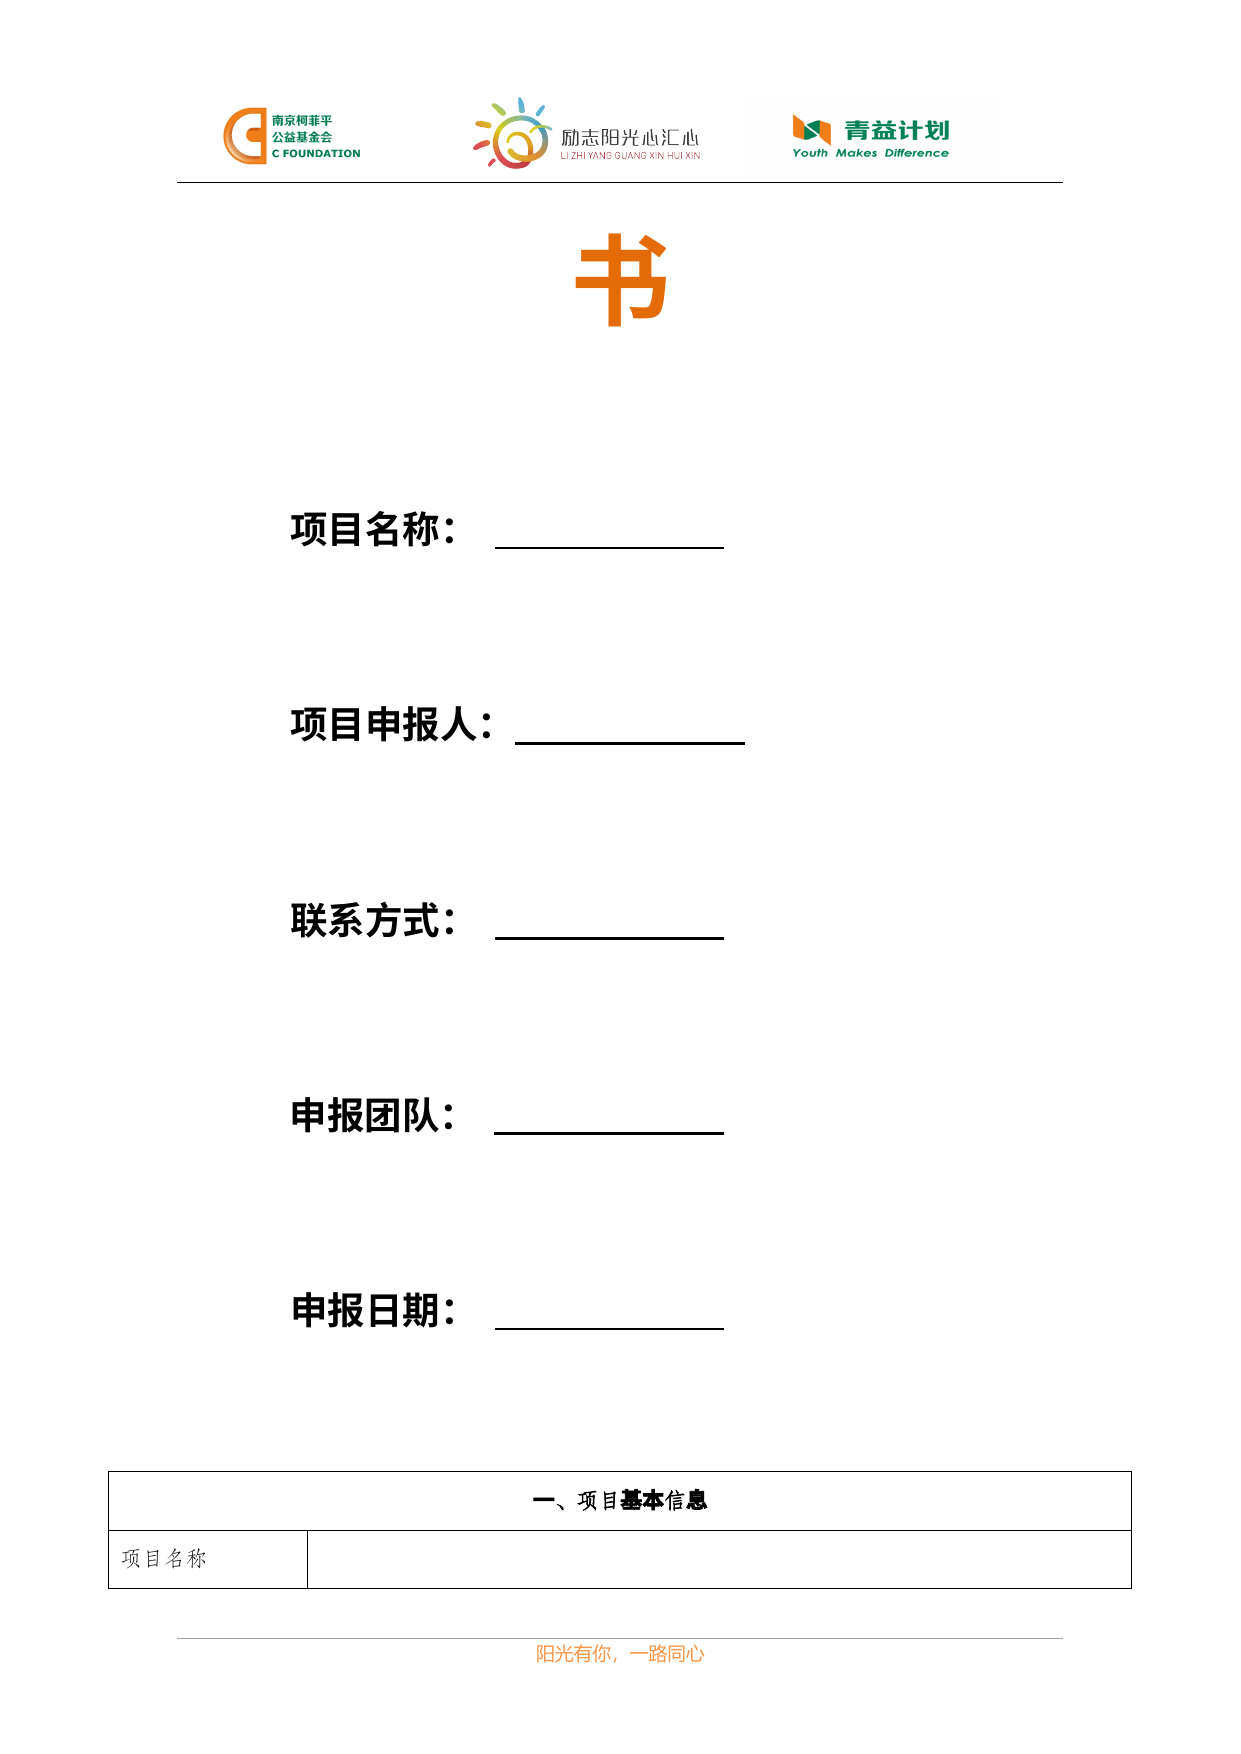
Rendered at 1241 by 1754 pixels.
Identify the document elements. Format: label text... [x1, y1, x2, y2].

text 项目申报人： [177, 690, 1063, 755]
table_cell [308, 1531, 1131, 1588]
picture [745, 94, 998, 180]
text 项目名称： [177, 495, 1063, 560]
picture [177, 92, 418, 180]
picture [467, 88, 707, 180]
text 联系方式： [177, 885, 1063, 950]
table_header 一、项目基本信息 [109, 1472, 1131, 1530]
text 书 [177, 193, 1063, 356]
text 申报日期： [177, 1276, 1063, 1341]
text 申报团队： [289, 1081, 1063, 1146]
table_cell 项目名称 [109, 1531, 307, 1588]
